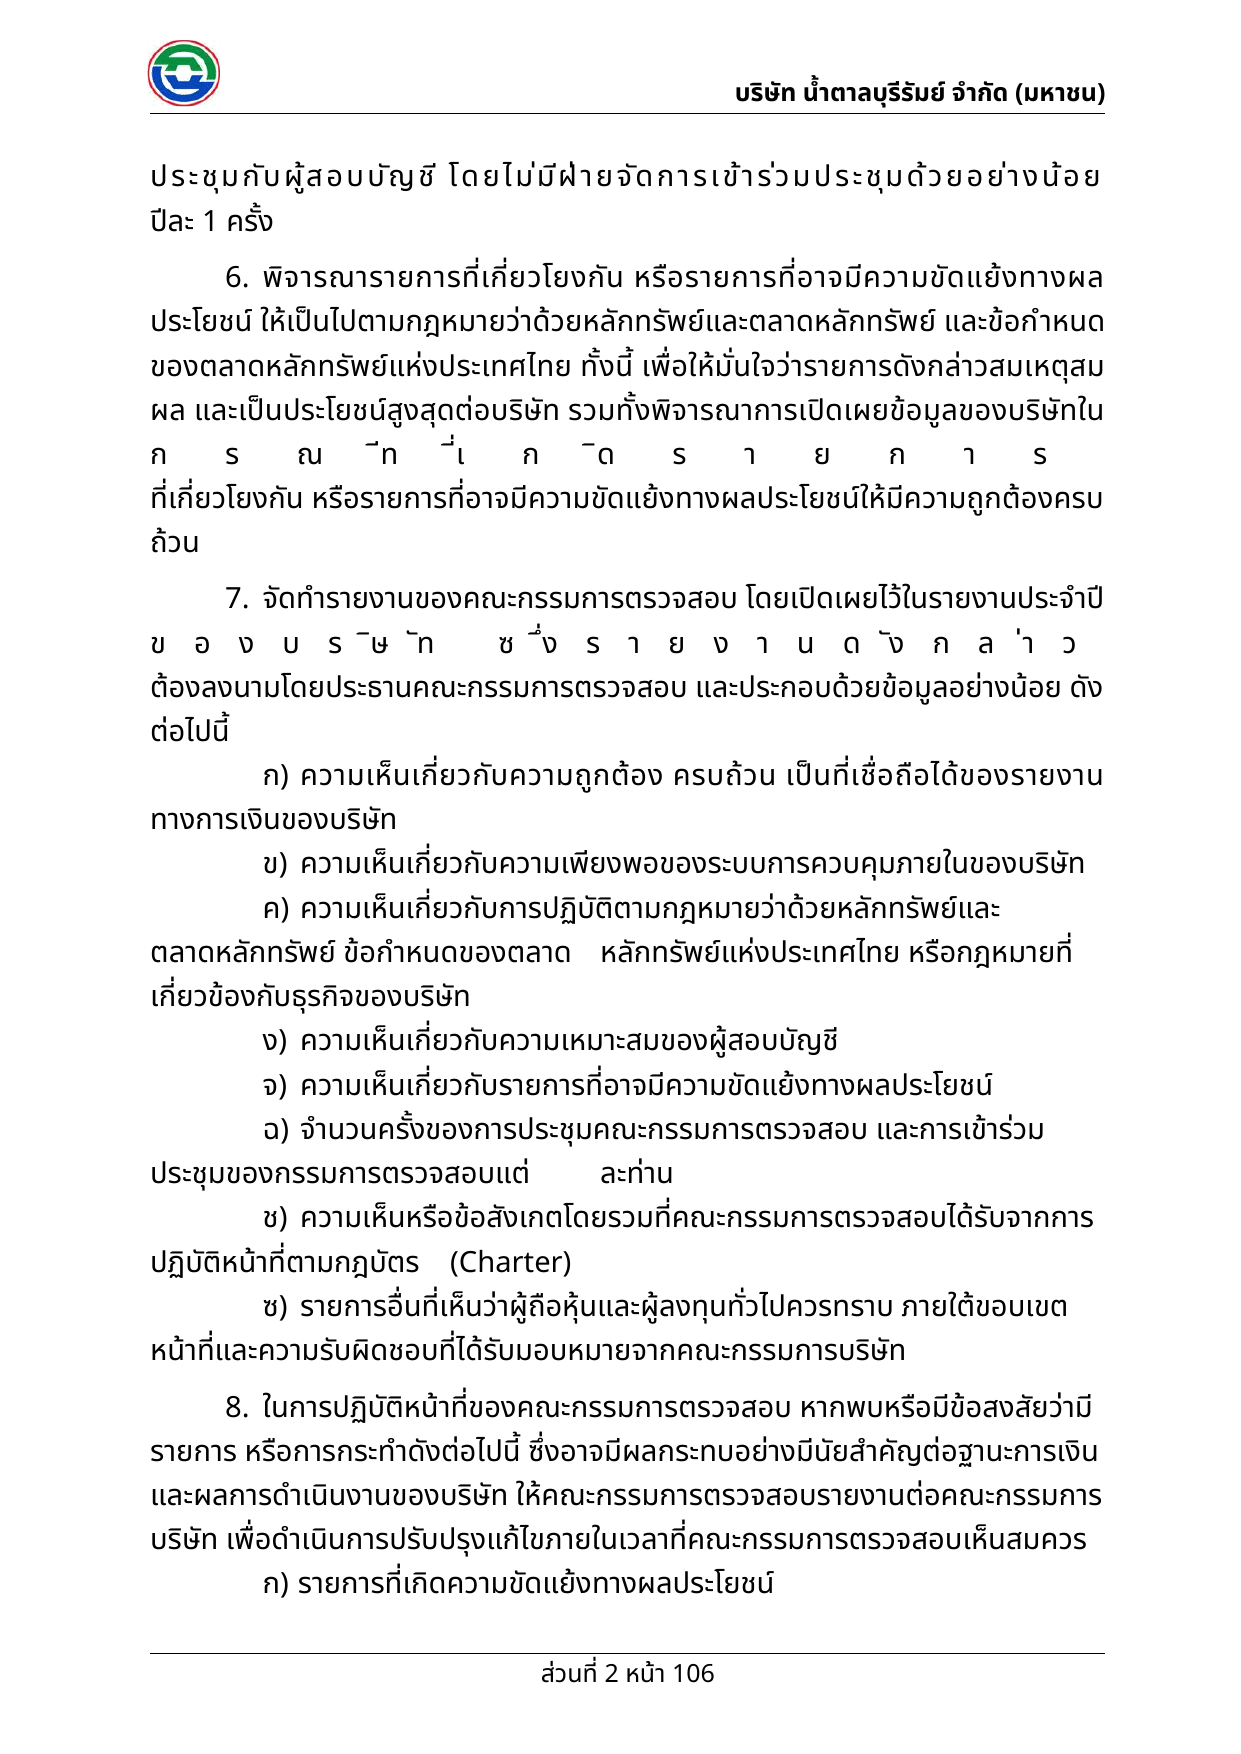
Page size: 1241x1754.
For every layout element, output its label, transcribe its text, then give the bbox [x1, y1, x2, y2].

text จ) ความเห็นเกี่ยวกับรายการที่อาจมีความขัดแย้งทางผลประโยชน์ [150, 1064, 1105, 1108]
list จัดทำรายงานของคณะกรรมการตรวจสอบ โดยเปิดเผยไว้ในรายงานประจำปีของบริษัท ซึ่งรายงานดังกล่าว ต้องลงนามโดยประธานคณะกรรมการตรวจสอบ และประกอบด้วยข้อมูลอย่างน้อย ดังต่อไปนี้ [150, 578, 1105, 754]
list พิจารณารายการที่เกี่ยวโยงกัน หรือรายการที่อาจมีความขัดแย้งทางผลประโยชน์ ให้เป็นไปตามกฎหมายว่าด้วยหลักทรัพย์และตลาดหลักทรัพย์ และข้อกำหนดของตลาดหลักทรัพย์แห่งประเทศไทย ทั้งนี้ เพื่อให้มั่นใจว่ารายการดังกล่าวสมเหตุสมผล และเป็นประโยชน์สูงสุดต่อบริษัท รวมทั้งพิจารณาการเปิดเผยข้อมูลของบริษัทในกรณีที่เกิดรายการ ที่เกี่ยวโยงกัน หรือรายการที่อาจมีความขัดแย้งทางผลประโยชน์ให้มีความถูกต้องครบถ้วน [150, 257, 1105, 565]
text ก) รายการที่เกิดความขัดแย้งทางผลประโยชน์ [150, 1562, 1105, 1607]
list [150, 156, 1105, 244]
text ค) ความเห็นเกี่ยวกับการปฏิบัติตามกฎหมายว่าด้วยหลักทรัพย์และตลาดหลักทรัพย์ ข้อกำหนดของตลาด หลักทรัพย์แห่งประเทศไทย หรือกฎหมายที่เกี่ยวข้องกับธุรกิจของบริษัท [150, 887, 1105, 1019]
picture [136, 23, 232, 119]
text ก) ความเห็นเกี่ยวกับความถูกต้อง ครบถ้วน เป็นที่เชื่อถือได้ของรายงานทางการเงินของบริษัท [150, 754, 1105, 843]
text ง) ความเห็นเกี่ยวกับความเหมาะสมของผู้สอบบัญชี [150, 1019, 1105, 1064]
list ซ) รายการอื่นที่เห็นว่าผู้ถือหุ้นและผู้ลงทุนทั่วไปควรทราบ ภายใต้ขอบเขตหน้าที่และความรับผิดชอบที่ได้รับมอบหมายจากคณะกรรมการบริษัท [150, 1285, 1105, 1373]
text ข) ความเห็นเกี่ยวกับความเพียงพอของระบบการควบคุมภายในของบริษัท [150, 843, 1105, 887]
list ในการปฏิบัติหน้าที่ของคณะกรรมการตรวจสอบ หากพบหรือมีข้อสงสัยว่ามีรายการ หรือการกระทำดังต่อไปนี้ ซึ่งอาจมีผลกระทบอย่างมีนัยสำคัญต่อฐานะการเงิน และผลการดำเนินงานของบริษัท ให้คณะกรรมการตรวจสอบรายงานต่อคณะกรรมการบริษัท เพื่อดำเนินการปรับปรุงแก้ไขภายในเวลาที่คณะกรรมการตรวจสอบเห็นสมควร [150, 1386, 1105, 1562]
list ช) ความเห็นหรือข้อสังเกตโดยรวมที่คณะกรรมการตรวจสอบได้รับจากการปฏิบัติหน้าที่ตามกฎบัตร (Charter) [150, 1197, 1105, 1285]
text ฉ) จำนวนครั้งของการประชุมคณะกรรมการตรวจสอบ และการเข้าร่วมประชุมของกรรมการตรวจสอบแต่ ละท่าน [150, 1108, 1105, 1197]
